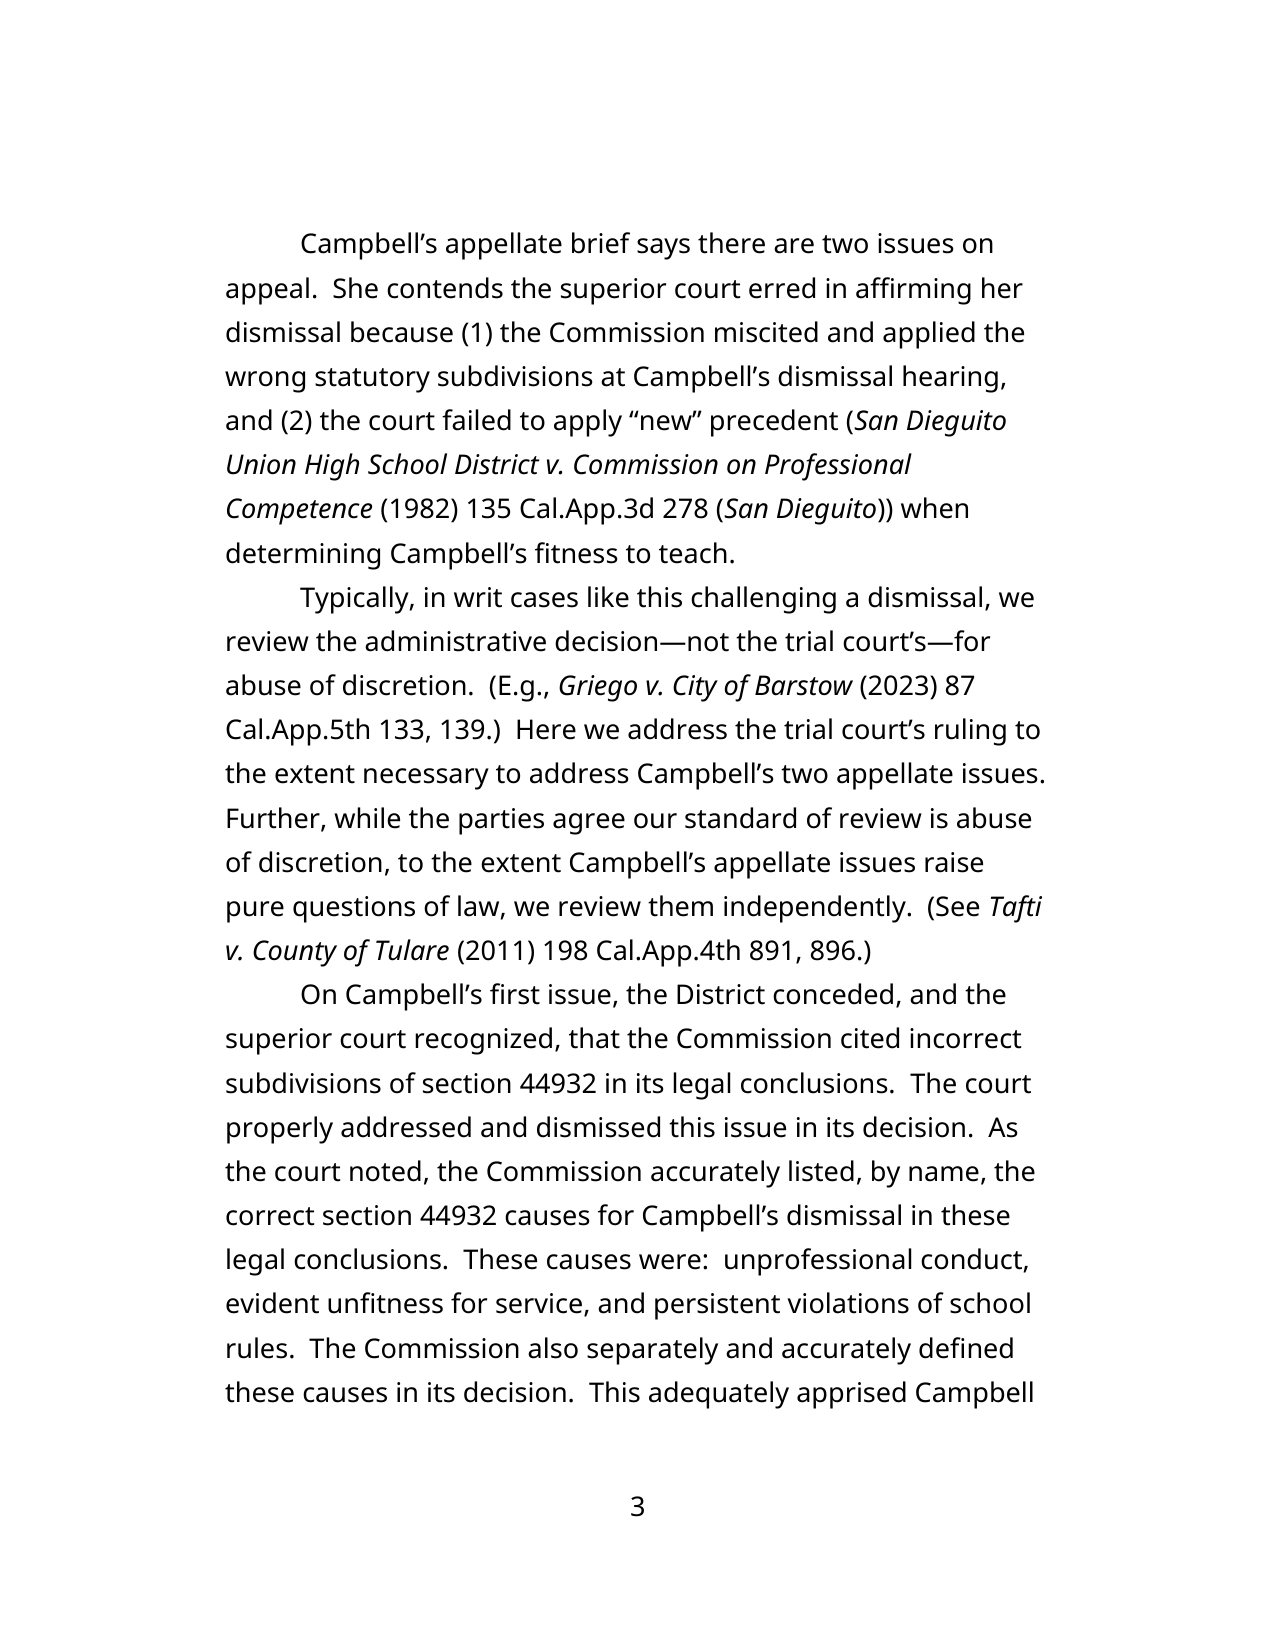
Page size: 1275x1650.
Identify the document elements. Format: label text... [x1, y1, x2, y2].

text Campbell’s appellate brief says there are two issues on appeal. She contends the superior court erred in affirming her dismissal because (1) the Commission miscited and applied the wrong statutory subdivisions at Campbell’s dismissal hearing, and (2) the court failed to apply “new” precedent (San Dieguito Union High School District v. Commission on Professional Competence (1982) 135 Cal.App.3d 278 (San Dieguito)) when determining Campbell’s fitness to teach. [225, 225, 1050, 571]
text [225, 976, 1050, 1410]
text Typically, in writ cases like this challenging a dismissal, we review the administrative decision—not the trial court’s—for abuse of discretion. (E.g., Griego v. City of Barstow (2023) 87 Cal.App.5th 133, 139.) Here we address the trial court’s ruling to the extent necessary to address Campbell’s two appellate issues. Further, while the parties agree our standard of review is abuse of discretion, to the extent Campbell’s appellate issues raise pure questions of law, we review them independently. (See Tafti v. County of Tulare (2011) 198 Cal.App.4th 891, 896.) [225, 578, 1050, 968]
